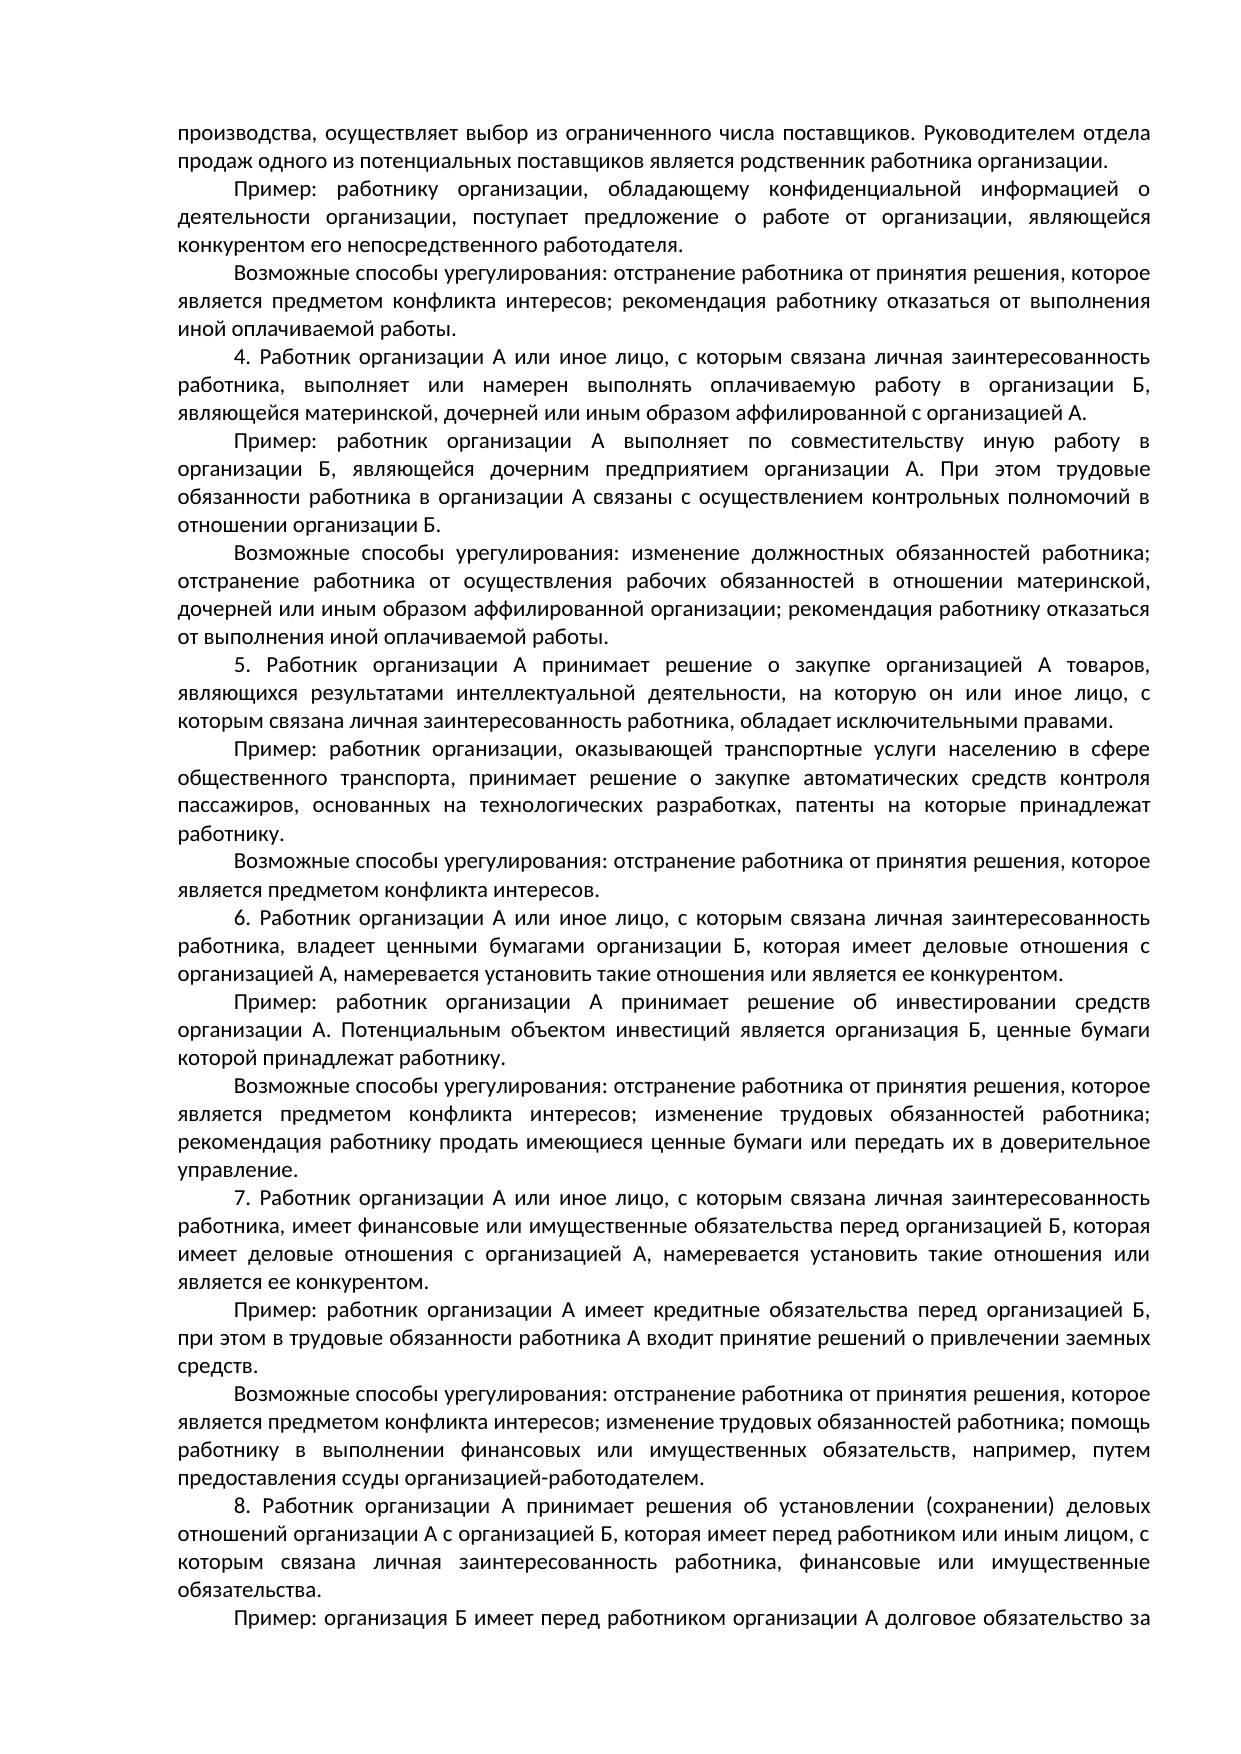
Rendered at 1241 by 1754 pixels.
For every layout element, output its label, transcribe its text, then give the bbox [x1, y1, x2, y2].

text Возможные способы урегулирования: отстранение работника от принятия решения, которое является предметом конфликта интересов; рекомендация работнику отказаться от выполнения иной оплачиваемой работы. [177, 258, 1152, 342]
text Возможные способы урегулирования: отстранение работника от принятия решения, которое является предметом конфликта интересов. [177, 847, 1152, 903]
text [177, 1603, 1152, 1631]
text 8. Работник организации А принимает решения об установлении (сохранении) деловых отношений организации А с организацией Б, которая имеет перед работником или иным лицом, с которым связана личная заинтересованность работника, финансовые или имущественные обязательства. [177, 1491, 1152, 1603]
text 4. Работник организации А или иное лицо, с которым связана личная заинтересованность работника, выполняет или намерен выполнять оплачиваемую работу в организации Б, являющейся материнской, дочерней или иным образом аффилированной с организацией А. [177, 342, 1152, 426]
text Возможные способы урегулирования: отстранение работника от принятия решения, которое является предметом конфликта интересов; изменение трудовых обязанностей работника; рекомендация работнику продать имеющиеся ценные бумаги или передать их в доверительное управление. [177, 1071, 1152, 1183]
text Пример: работник организации А выполняет по совместительству иную работу в организации Б, являющейся дочерним предприятием организации А. При этом трудовые обязанности работника в организации А связаны с осуществлением контрольных полномочий в отношении организации Б. [177, 426, 1152, 538]
text Возможные способы урегулирования: отстранение работника от принятия решения, которое является предметом конфликта интересов; изменение трудовых обязанностей работника; помощь работнику в выполнении финансовых или имущественных обязательств, например, путем предоставления ссуды организацией-работодателем. [177, 1379, 1152, 1491]
text 6. Работник организации А или иное лицо, с которым связана личная заинтересованность работника, владеет ценными бумагами организации Б, которая имеет деловые отношения с организацией А, намеревается установить такие отношения или является ее конкурентом. [177, 903, 1152, 987]
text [177, 118, 1152, 174]
text Пример: работнику организации, обладающему конфиденциальной информацией о деятельности организации, поступает предложение о работе от организации, являющейся конкурентом его непосредственного работодателя. [177, 174, 1152, 258]
text 7. Работник организации А или иное лицо, с которым связана личная заинтересованность работника, имеет финансовые или имущественные обязательства перед организацией Б, которая имеет деловые отношения с организацией А, намеревается установить такие отношения или является ее конкурентом. [177, 1183, 1152, 1295]
text 5. Работник организации А принимает решение о закупке организацией А товаров, являющихся результатами интеллектуальной деятельности, на которую он или иное лицо, с которым связана личная заинтересованность работника, обладает исключительными правами. [177, 651, 1152, 734]
text Возможные способы урегулирования: изменение должностных обязанностей работника; отстранение работника от осуществления рабочих обязанностей в отношении материнской, дочерней или иным образом аффилированной организации; рекомендация работнику отказаться от выполнения иной оплачиваемой работы. [177, 538, 1152, 651]
text Пример: работник организации, оказывающей транспортные услуги населению в сфере общественного транспорта, принимает решение о закупке автоматических средств контроля пассажиров, основанных на технологических разработках, патенты на которые принадлежат работнику. [177, 734, 1152, 847]
text Пример: работник организации А имеет кредитные обязательства перед организацией Б, при этом в трудовые обязанности работника А входит принятие решений о привлечении заемных средств. [177, 1295, 1152, 1379]
text Пример: работник организации А принимает решение об инвестировании средств организации А. Потенциальным объектом инвестиций является организация Б, ценные бумаги которой принадлежат работнику. [177, 987, 1152, 1071]
